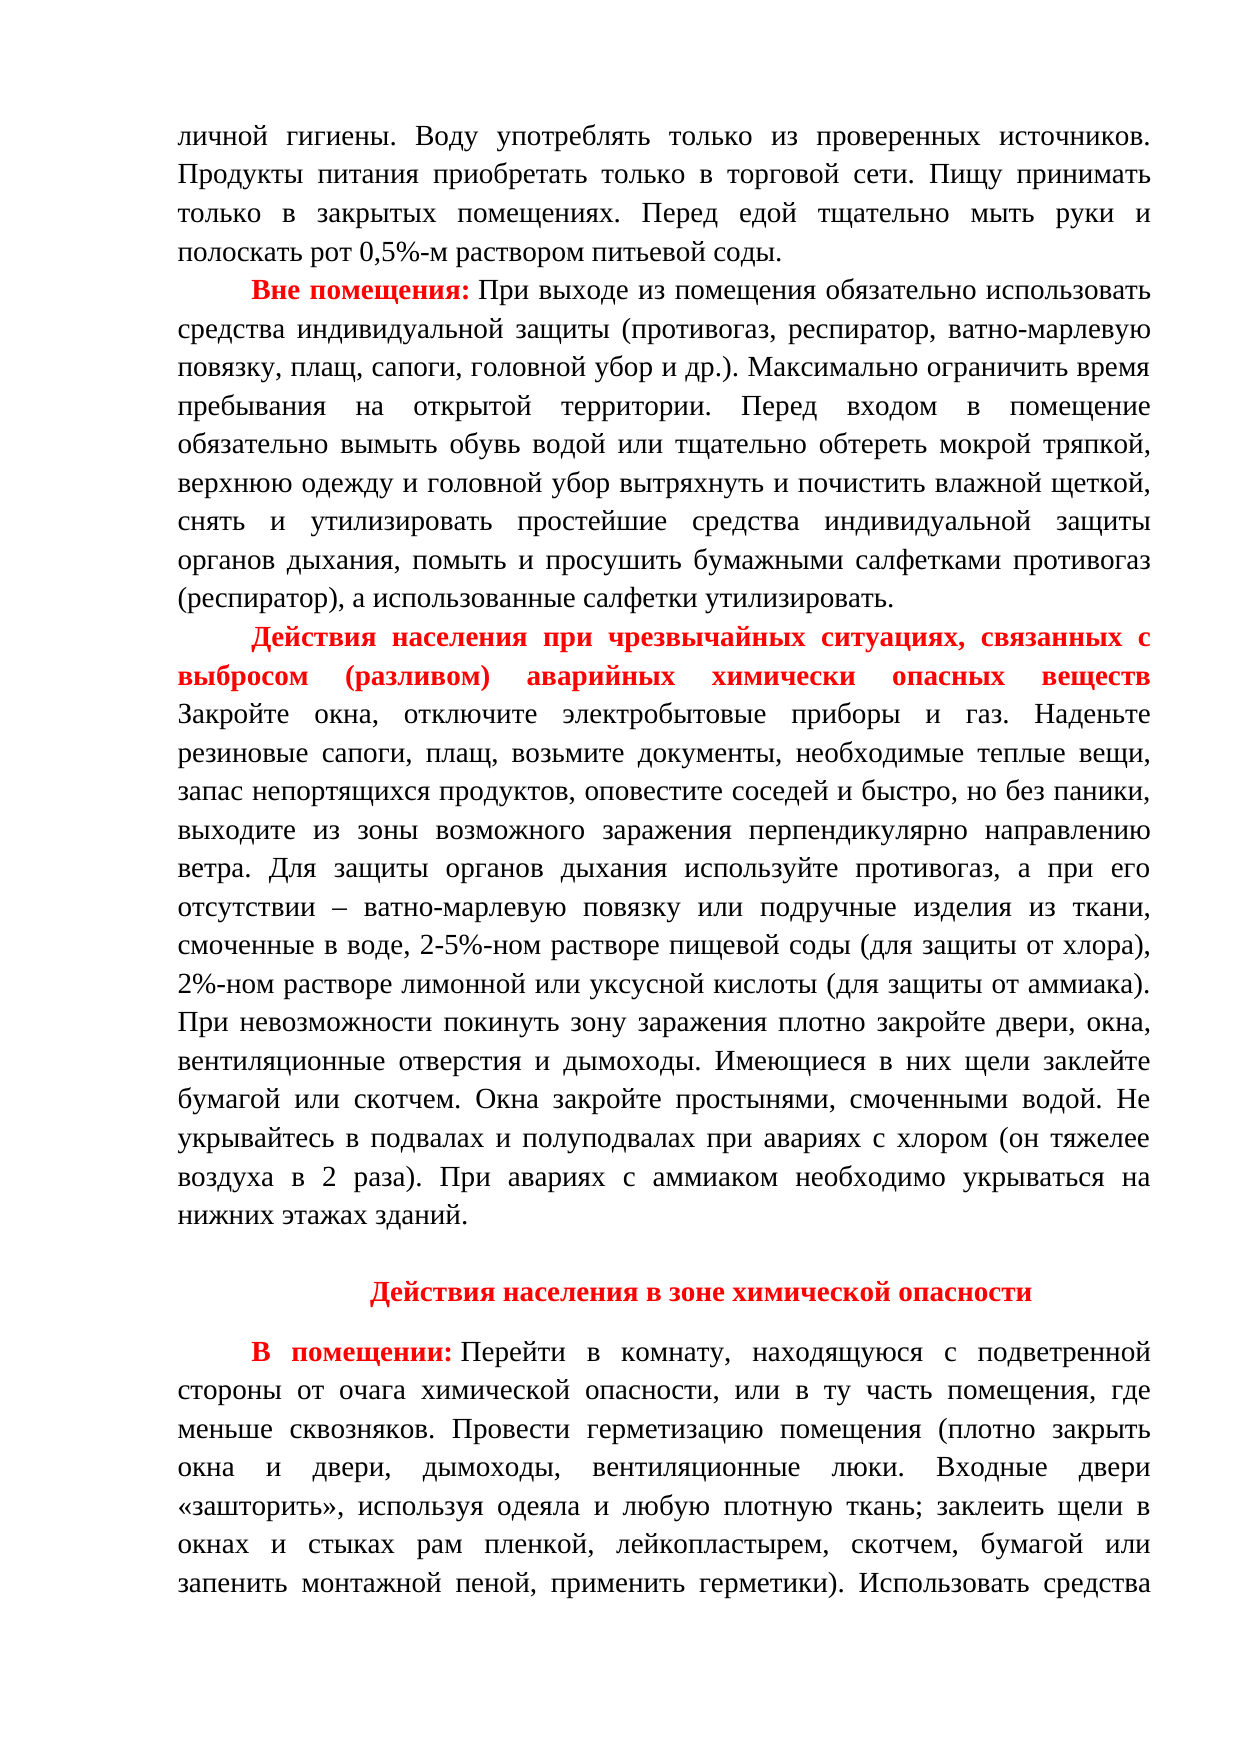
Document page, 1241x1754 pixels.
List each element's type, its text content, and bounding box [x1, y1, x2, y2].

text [177, 118, 1152, 267]
text Действия населения при чрезвычайных ситуациях, связанных с выбросом (разливом) аварийных химически опасных веществ Закройте окна, отключите электробытовые приборы и газ. Наденьте резиновые сапоги, плащ, возьмите документы, необходимые теплые вещи, запас непортящихся продуктов, оповестите соседей и быстро, но без паники, выходите из зоны возможного заражения перпендикулярно направлению ветра. Для защиты органов дыхания используйте противогаз, а при его отсутствии – ватно-марлевую повязку или подручные изделия из ткани, смоченные в воде, 2-5%-ном растворе пищевой соды (для защиты от хлора), 2%-ном растворе лимонной или уксусной кислоты (для защиты от аммиака). При невозможности покинуть зону заражения плотно закройте двери, окна, вентиляционные отверстия и дымоходы. Имеющиеся в них щели заклейте бумагой или скотчем. Окна закройте простынями, смоченными водой. Не укрывайтесь в подвалах и полуподвалах при авариях с хлором (он тяжелее воздуха в 2 раза). При авариях с аммиаком необходимо укрываться на нижних этажах зданий. [177, 619, 1152, 1231]
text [177, 1334, 1152, 1598]
text Действия населения в зоне химической опасности [177, 1274, 1152, 1308]
text Вне помещения: При выходе из помещения обязательно использовать средства индивидуальной защиты (противогаз, респиратор, ватно-марлевую повязку, плащ, сапоги, головной убор и др.). Максимально ограничить время пребывания на открытой территории. Перед входом в помещение обязательно вымыть обувь водой или тщательно обтереть мокрой тряпкой, верхнюю одежду и головной убор вытряхнуть и почистить влажной щеткой, снять и утилизировать простейшие средства индивидуальной защиты органов дыхания, помыть и просушить бумажными салфетками противогаз (респиратор), а использованные салфетки утилизировать. [177, 272, 1152, 614]
